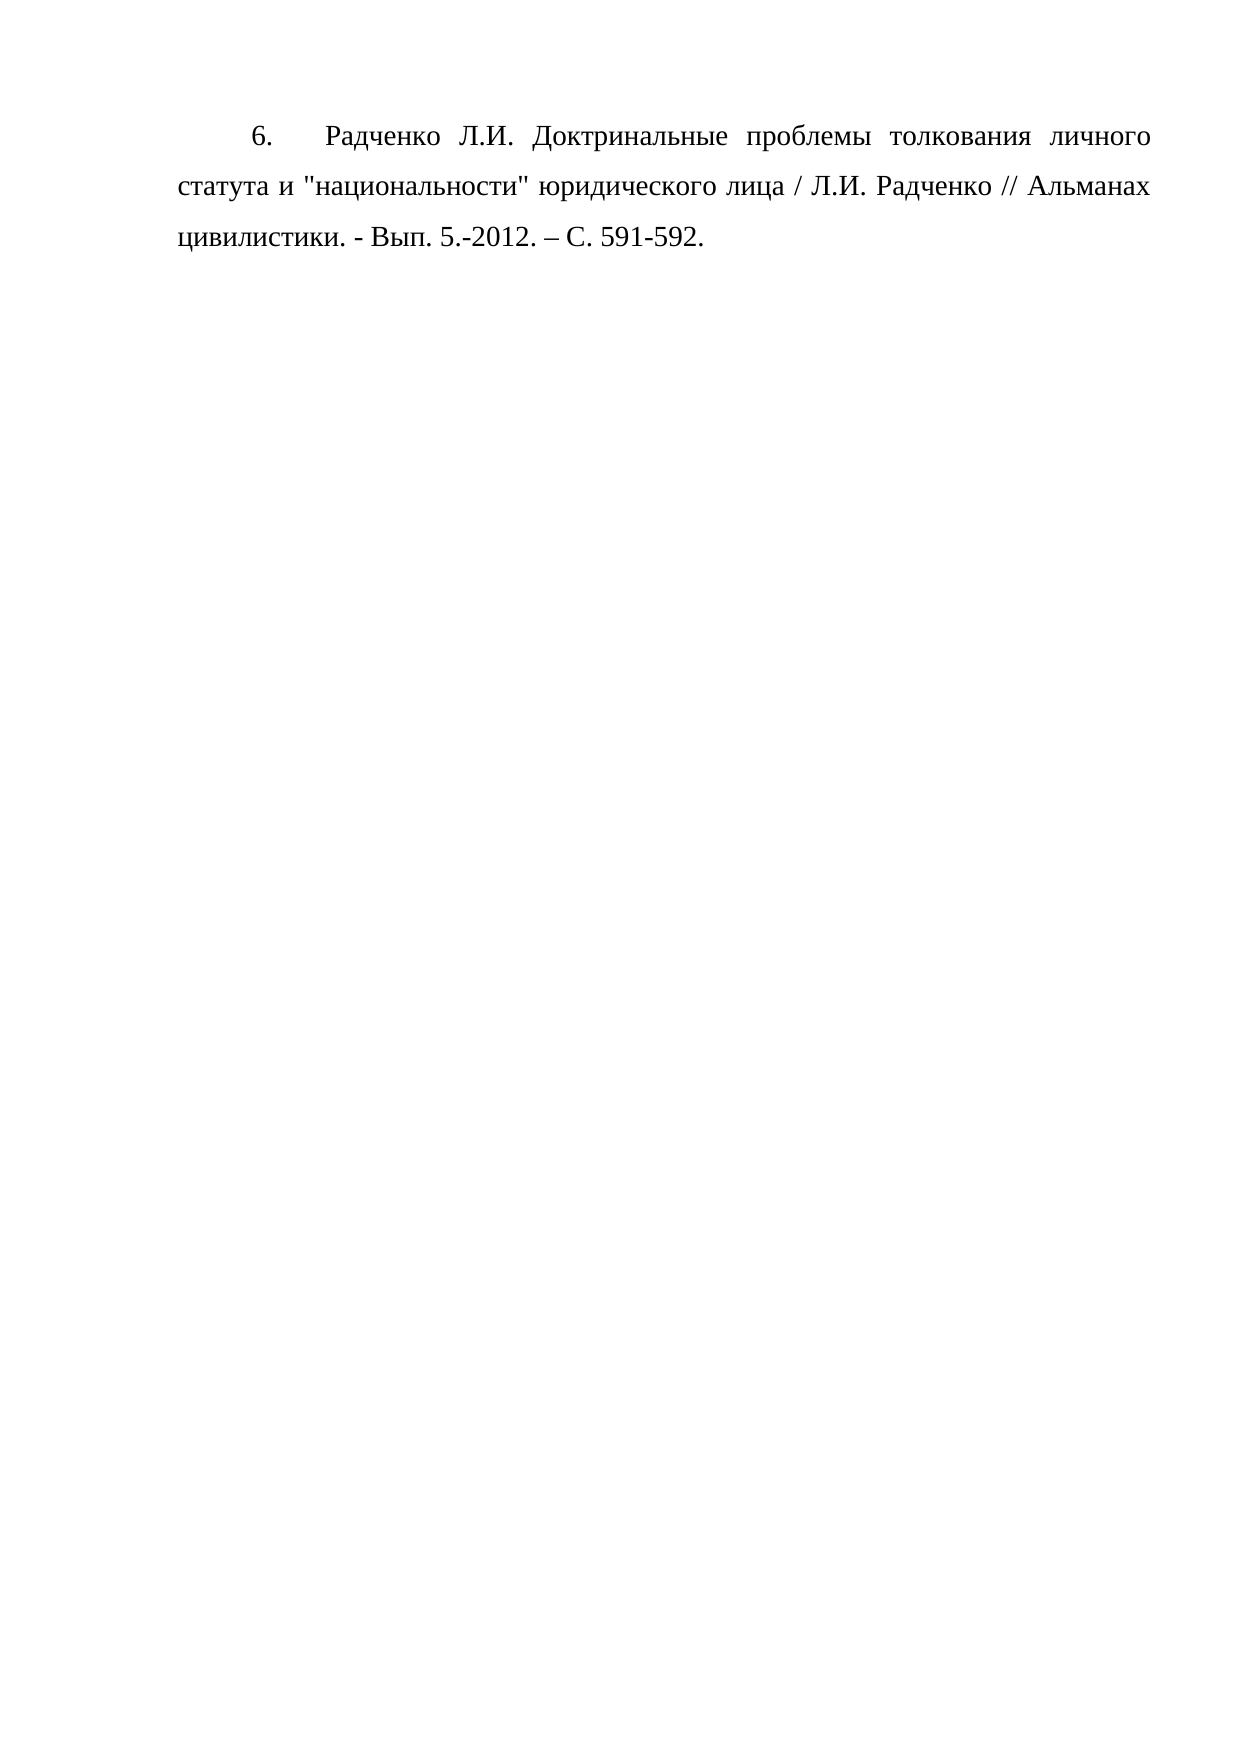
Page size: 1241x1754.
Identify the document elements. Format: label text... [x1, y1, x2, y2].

list Радченко Л.И. Доктринальные проблемы толкования личного статута и "национальности" юридического лица / Л.И. Радченко // Альманах цивилистики. - Вып. 5.-2012. – С. 591-592. [177, 118, 1152, 252]
